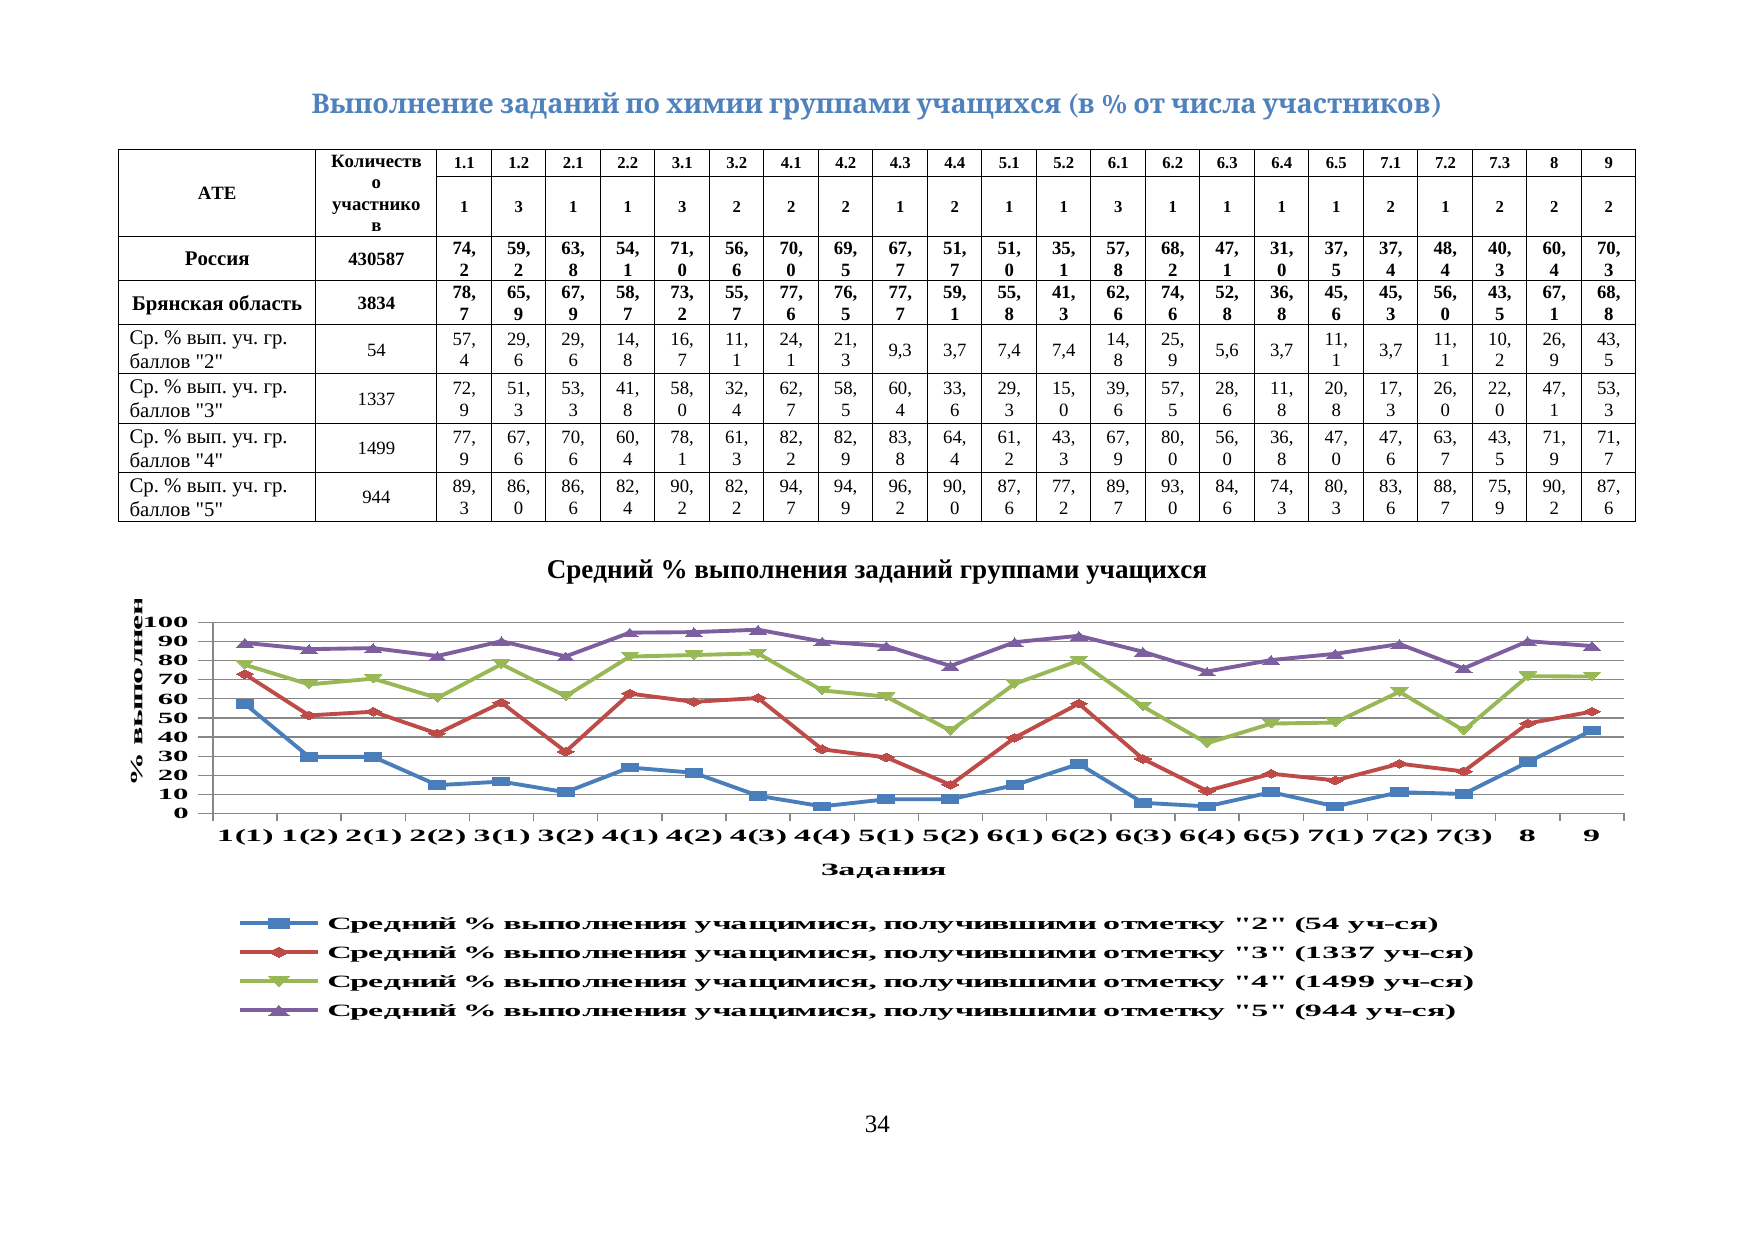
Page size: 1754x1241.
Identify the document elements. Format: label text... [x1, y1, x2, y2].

table_cell 11,1 [710, 325, 763, 373]
table_cell 57,4 [437, 325, 491, 373]
table_cell 45,3 [1364, 281, 1417, 324]
table_header 7.1 [1364, 150, 1417, 176]
table_cell 37,5 [1309, 237, 1363, 280]
table_cell 70,6 [546, 424, 600, 472]
table_cell 56,0 [1418, 281, 1472, 324]
table_cell 1 [982, 177, 1036, 236]
table_cell 63,7 [1418, 424, 1472, 472]
table_cell 2 [1473, 177, 1526, 236]
table_cell 11,1 [1309, 325, 1363, 373]
table_cell 37,4 [1364, 237, 1417, 280]
table_cell 36,8 [1255, 281, 1308, 324]
table_cell 2 [1527, 177, 1581, 236]
table_cell 57,8 [1091, 237, 1145, 280]
table_cell 82,2 [764, 424, 818, 472]
table_cell 80,0 [1146, 424, 1199, 472]
table_cell 1 [1200, 177, 1254, 236]
table_cell 16,7 [655, 325, 709, 373]
table_cell 76,5 [819, 281, 872, 324]
table_cell 1 [546, 177, 600, 236]
table_cell 94,9 [819, 473, 872, 521]
table_cell 51,7 [928, 237, 981, 280]
table_cell 75,9 [1473, 473, 1526, 521]
table_cell 2 [710, 177, 763, 236]
subtitle Выполнение заданий по химии группами учащихся (в % от числа участников) [118, 89, 1636, 120]
table_cell 70,0 [764, 237, 818, 280]
table_cell 89,7 [1091, 473, 1145, 521]
table_cell 2 [1364, 177, 1417, 236]
table_cell 3834 [316, 281, 436, 324]
table_cell 39,6 [1091, 374, 1145, 422]
table_cell 78,7 [437, 281, 491, 324]
table_cell 1 [1037, 177, 1090, 236]
table_cell 62,7 [764, 374, 818, 422]
table_cell 53,3 [1582, 374, 1635, 422]
table_cell 59,2 [492, 237, 545, 280]
table_cell 55,8 [982, 281, 1036, 324]
table_cell Ср. % вып. уч. гр. баллов "5" [119, 473, 315, 521]
table_cell 72,9 [437, 374, 491, 422]
table_cell 51,3 [492, 374, 545, 422]
table_cell 28,6 [1200, 374, 1254, 422]
table_cell 61,3 [710, 424, 763, 472]
table_cell 60,4 [1527, 237, 1581, 280]
table_cell 64,4 [928, 424, 981, 472]
table_cell 73,2 [655, 281, 709, 324]
text Средний % выполнения заданий группами учащихся [118, 553, 1636, 584]
table_cell 29,6 [546, 325, 600, 373]
table_cell 21,3 [819, 325, 872, 373]
table_cell 56,6 [710, 237, 763, 280]
table_cell 90,2 [1527, 473, 1581, 521]
table_cell 80,3 [1309, 473, 1363, 521]
table_cell 54,1 [601, 237, 654, 280]
table_cell 88,7 [1418, 473, 1472, 521]
table_cell Ср. % вып. уч. гр. баллов "3" [119, 374, 315, 422]
table_cell 67,1 [1527, 281, 1581, 324]
table_cell 67,9 [1091, 424, 1145, 472]
table_cell 32,4 [710, 374, 763, 422]
table_cell 54 [316, 325, 436, 373]
table_cell 78,1 [655, 424, 709, 472]
table_cell 77,6 [764, 281, 818, 324]
table_cell 25,9 [1146, 325, 1199, 373]
table_cell 7,4 [1037, 325, 1090, 373]
table_cell 47,6 [1364, 424, 1417, 472]
table_header АТЕ [119, 150, 315, 236]
table_cell 67,6 [492, 424, 545, 472]
table_cell 53,3 [546, 374, 600, 422]
table_cell 24,1 [764, 325, 818, 373]
table_cell 22,0 [1473, 374, 1526, 422]
table_header 3.1 [655, 150, 709, 176]
table_cell 87,6 [982, 473, 1036, 521]
table_cell 1 [601, 177, 654, 236]
table_cell 60,4 [873, 374, 927, 422]
table_header 2.2 [601, 150, 654, 176]
table_header 6.1 [1091, 150, 1145, 176]
table_header 1.1 [437, 150, 491, 176]
table_cell 5,6 [1200, 325, 1254, 373]
table_cell 43,5 [1582, 325, 1635, 373]
table_cell 90,2 [655, 473, 709, 521]
table_cell 17,3 [1364, 374, 1417, 422]
table_cell 1 [873, 177, 927, 236]
table_cell 15,0 [1037, 374, 1090, 422]
table_cell 63,8 [546, 237, 600, 280]
table_cell 65,9 [492, 281, 545, 324]
table_header 4.1 [764, 150, 818, 176]
table_cell 52,8 [1200, 281, 1254, 324]
table_cell 41,8 [601, 374, 654, 422]
table_cell 7,4 [982, 325, 1036, 373]
table_header 4.2 [819, 150, 872, 176]
table_cell 1 [437, 177, 491, 236]
table_cell 2 [928, 177, 981, 236]
table_cell 96,2 [873, 473, 927, 521]
table_header 3.2 [710, 150, 763, 176]
table_cell Россия [119, 237, 315, 280]
table_cell 56,0 [1200, 424, 1254, 472]
table_cell 77,9 [437, 424, 491, 472]
table_cell 89,3 [437, 473, 491, 521]
table_cell 71,0 [655, 237, 709, 280]
table_cell 36,8 [1255, 424, 1308, 472]
table_header 1.2 [492, 150, 545, 176]
table_cell 3,7 [928, 325, 981, 373]
table_cell 29,3 [982, 374, 1036, 422]
table_cell 9,3 [873, 325, 927, 373]
table_cell 3,7 [1364, 325, 1417, 373]
table_header 6.2 [1146, 150, 1199, 176]
table_cell 77,7 [873, 281, 927, 324]
table_cell 3 [1091, 177, 1145, 236]
table_cell 1 [1146, 177, 1199, 236]
table_cell 45,6 [1309, 281, 1363, 324]
table_cell 1 [1255, 177, 1308, 236]
table_cell 83,8 [873, 424, 927, 472]
table_cell 74,2 [437, 237, 491, 280]
table_header 9 [1582, 150, 1635, 176]
table_cell 58,5 [819, 374, 872, 422]
table_cell 1 [1418, 177, 1472, 236]
table_cell 58,7 [601, 281, 654, 324]
table_cell 67,7 [873, 237, 927, 280]
table_cell 55,7 [710, 281, 763, 324]
table_cell 1337 [316, 374, 436, 422]
table_cell 944 [316, 473, 436, 521]
table_cell 58,0 [655, 374, 709, 422]
table_cell 10,2 [1473, 325, 1526, 373]
table_cell 35,1 [1037, 237, 1090, 280]
table_header 4.4 [928, 150, 981, 176]
table_cell 68,8 [1582, 281, 1635, 324]
table_cell 74,3 [1255, 473, 1308, 521]
table_cell 47,0 [1309, 424, 1363, 472]
table_cell 20,8 [1309, 374, 1363, 422]
table_cell Ср. % вып. уч. гр. баллов "2" [119, 325, 315, 373]
table_cell 29,6 [492, 325, 545, 373]
table_cell 43,5 [1473, 424, 1526, 472]
table_header 6.3 [1200, 150, 1254, 176]
table_header 5.1 [982, 150, 1036, 176]
table_cell 43,3 [1037, 424, 1090, 472]
table_cell 43,5 [1473, 281, 1526, 324]
table_cell 77,2 [1037, 473, 1090, 521]
table_cell 87,6 [1582, 473, 1635, 521]
table_header 2.1 [546, 150, 600, 176]
table_cell 430587 [316, 237, 436, 280]
table_cell 71,9 [1527, 424, 1581, 472]
table_header 5.2 [1037, 150, 1090, 176]
table_cell 1499 [316, 424, 436, 472]
table_cell 40,3 [1473, 237, 1526, 280]
table_cell 82,9 [819, 424, 872, 472]
table_cell 2 [1582, 177, 1635, 236]
table_cell Ср. % вып. уч. гр. баллов "4" [119, 424, 315, 472]
table_cell 14,8 [601, 325, 654, 373]
table_cell 3 [492, 177, 545, 236]
table_cell 2 [764, 177, 818, 236]
table_cell 61,2 [982, 424, 1036, 472]
table_cell 90,0 [928, 473, 981, 521]
table_cell 94,7 [764, 473, 818, 521]
table_header 8 [1527, 150, 1581, 176]
table_header 6.5 [1309, 150, 1363, 176]
table_cell 86,0 [492, 473, 545, 521]
table_cell 57,5 [1146, 374, 1199, 422]
table_cell Брянская область [119, 281, 315, 324]
table_cell 86,6 [546, 473, 600, 521]
table_cell 31,0 [1255, 237, 1308, 280]
table_cell 41,3 [1037, 281, 1090, 324]
table_header 7.3 [1473, 150, 1526, 176]
table_header 6.4 [1255, 150, 1308, 176]
table_cell 51,0 [982, 237, 1036, 280]
table_cell 74,6 [1146, 281, 1199, 324]
table_cell 3 [655, 177, 709, 236]
table_cell 70,3 [1582, 237, 1635, 280]
table_cell 26,9 [1527, 325, 1581, 373]
table_cell 47,1 [1200, 237, 1254, 280]
table_cell 47,1 [1527, 374, 1581, 422]
table_cell 60,4 [601, 424, 654, 472]
table_cell 83,6 [1364, 473, 1417, 521]
table_cell 82,2 [710, 473, 763, 521]
table_cell 84,6 [1200, 473, 1254, 521]
table_header 4.3 [873, 150, 927, 176]
table_cell 3,7 [1255, 325, 1308, 373]
table_cell 2 [819, 177, 872, 236]
table_cell 14,8 [1091, 325, 1145, 373]
table_header 7.2 [1418, 150, 1472, 176]
table_header Количество участников [316, 150, 436, 236]
table_cell 67,9 [546, 281, 600, 324]
table_cell 71,7 [1582, 424, 1635, 472]
table_cell 82,4 [601, 473, 654, 521]
table_cell 69,5 [819, 237, 872, 280]
table_cell 93,0 [1146, 473, 1199, 521]
table_cell 26,0 [1418, 374, 1472, 422]
table_cell 48,4 [1418, 237, 1472, 280]
table_cell 68,2 [1146, 237, 1199, 280]
table_cell 59,1 [928, 281, 981, 324]
table_cell 11,1 [1418, 325, 1472, 373]
table_cell 1 [1309, 177, 1363, 236]
table_cell 33,6 [928, 374, 981, 422]
table_cell 62,6 [1091, 281, 1145, 324]
table_cell 11,8 [1255, 374, 1308, 422]
